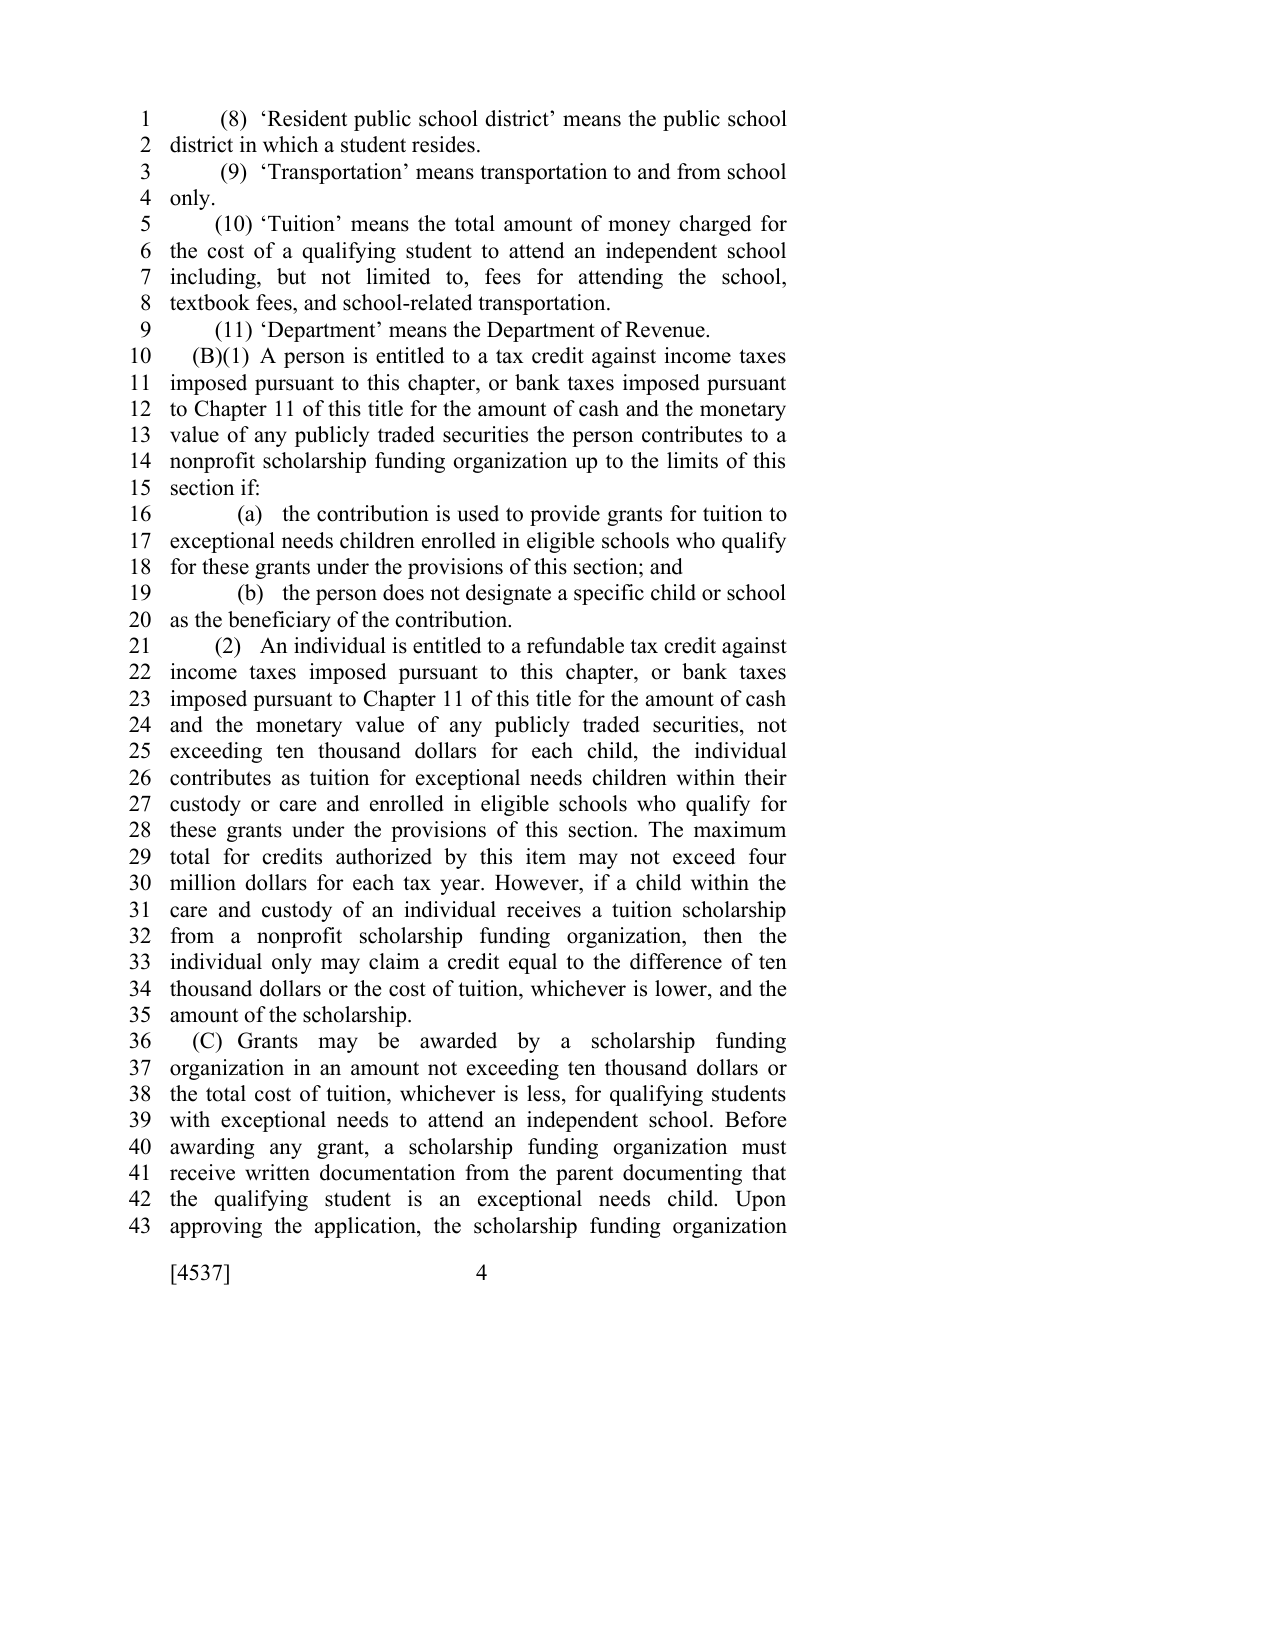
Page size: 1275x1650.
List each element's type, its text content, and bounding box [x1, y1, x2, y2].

text (10) ‘Tuition’ means the total amount of money charged for the cost of a qualifying student to attend an independent school including, but not limited to, fees for attending the school, textbook fees, and school-related transportation. [169, 210, 787, 316]
text (B)(1) A person is entitled to a tax credit against income taxes imposed pursuant to this chapter, or bank taxes imposed pursuant to Chapter 11 of this title for the amount of cash and the monetary value of any publicly traded securities the person contributes to a nonprofit scholarship funding organization up to the limits of this section if: [169, 342, 787, 500]
text (a) the contribution is used to provide grants for tuition to exceptional needs children enrolled in eligible schools who qualify for these grants under the provisions of this section; and [169, 500, 787, 579]
text (8) ‘Resident public school district’ means the public school district in which a student resides. [169, 105, 787, 158]
text (9) ‘Transportation’ means transportation to and from school only. [169, 158, 787, 210]
text (2) An individual is entitled to a refundable tax credit against income taxes imposed pursuant to this chapter, or bank taxes imposed pursuant to Chapter 11 of this title for the amount of cash and the monetary value of any publicly traded securities, not exceeding ten thousand dollars for each child, the individual contributes as tuition for exceptional needs children within their custody or care and enrolled in eligible schools who qualify for these grants under the provisions of this section. The maximum total for credits authorized by this item may not exceed four million dollars for each tax year. However, if a child within the care and custody of an individual receives a tuition scholarship from a nonprofit scholarship funding organization, then the individual only may claim a credit equal to the difference of ten thousand dollars or the cost of tuition, whichever is lower, and the amount of the scholarship. [169, 632, 787, 1027]
text (b) the person does not designate a specific child or school as the beneficiary of the contribution. [169, 579, 787, 632]
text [169, 1027, 787, 1238]
text (11) ‘Department’ means the Department of Revenue. [169, 316, 787, 342]
